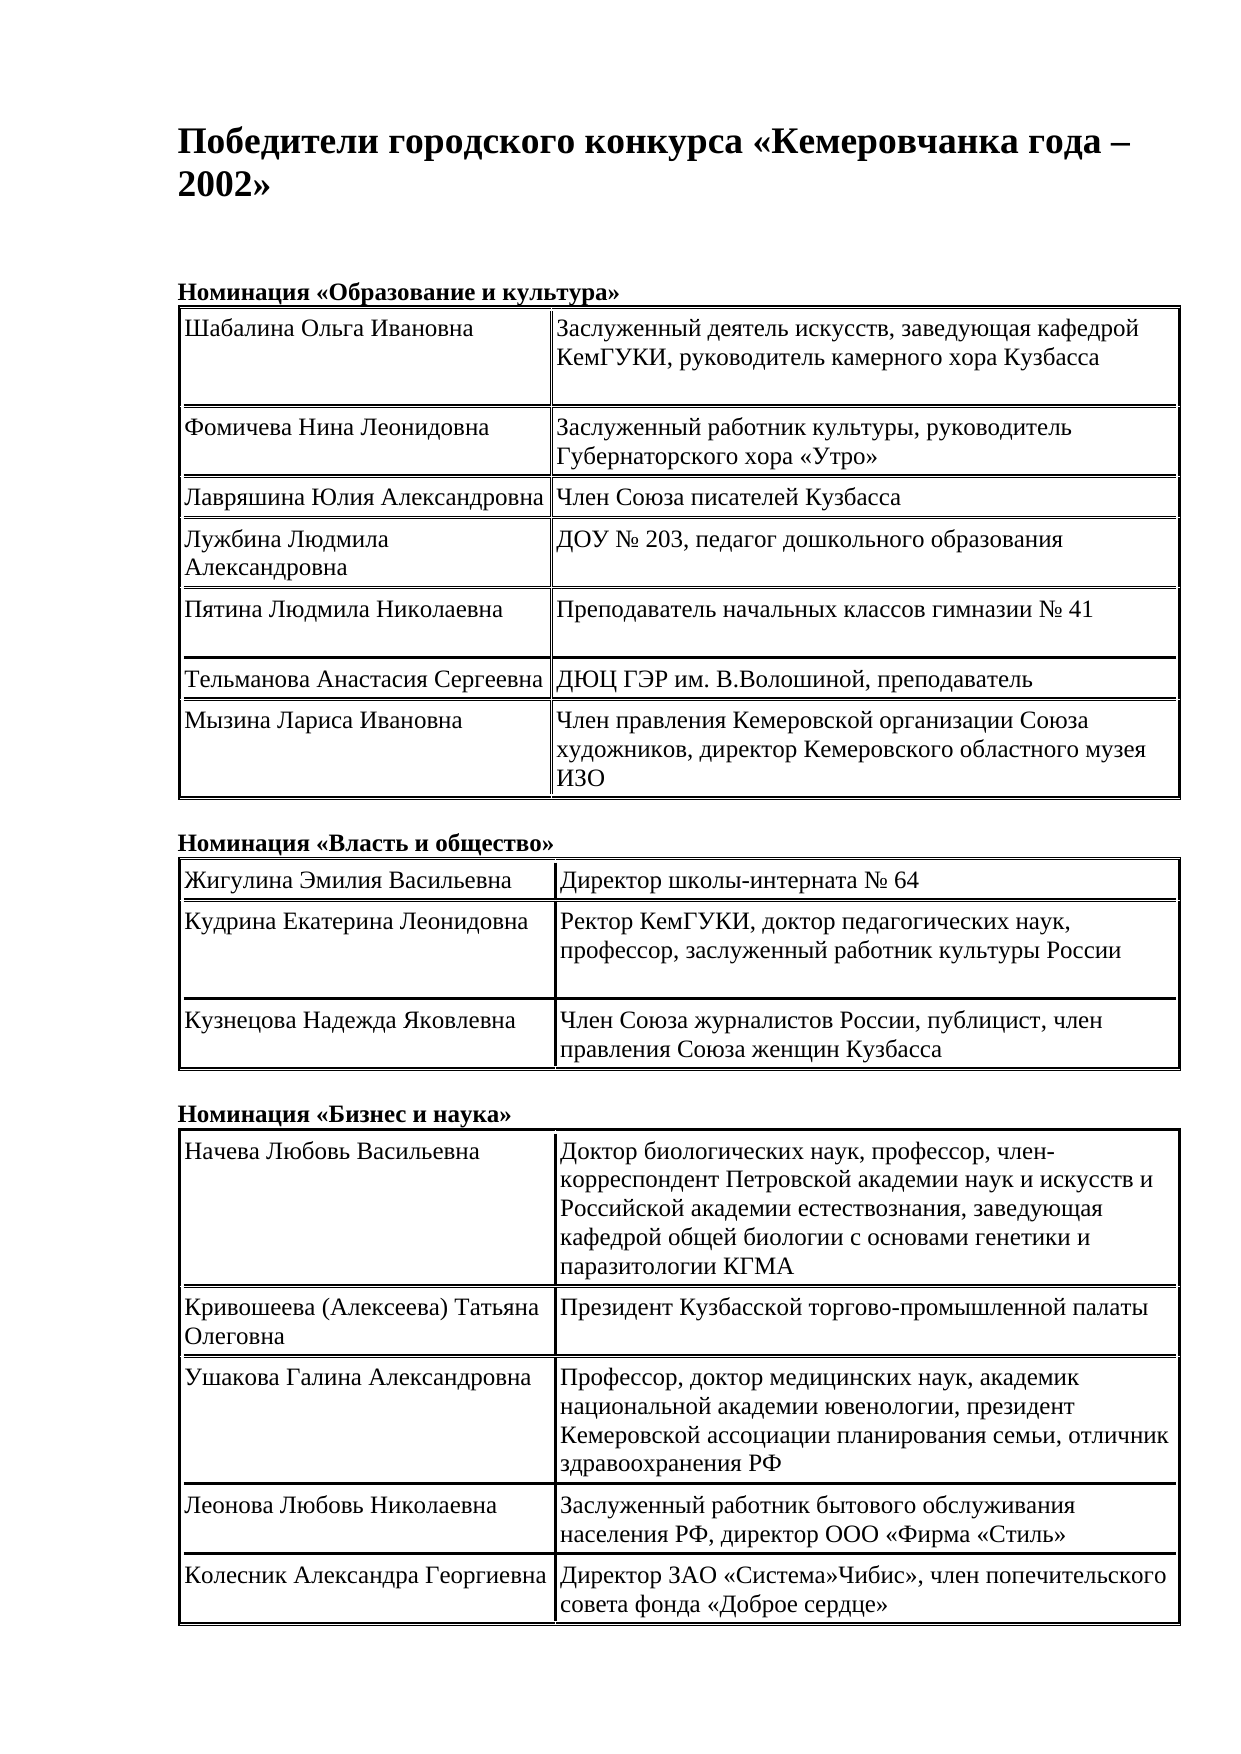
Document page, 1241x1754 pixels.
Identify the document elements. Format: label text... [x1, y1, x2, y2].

table_header Жигулина Эмилия Васильевна [181, 860, 555, 898]
text Номинация «Образование и культура» [177, 233, 1152, 305]
text Победители городского конкурса «Кемеровчанка года – 2002» [177, 118, 1152, 204]
table_cell Ректор КемГУКИ, доктор педагогических наук, профессор, заслуженный работник культуры России [557, 898, 1179, 997]
table_cell ДОУ № 203, педагог дошкольного образования [552, 516, 1179, 586]
table_cell Леонова Любовь Николаевна [181, 1482, 554, 1552]
table_cell Член правления Кемеровской организации Союза художников, директор Кемеровского областного музея ИЗО [552, 697, 1179, 796]
table_cell Кривошеева (Алексеева) Татьяна Олеговна [181, 1284, 554, 1354]
table_header Заслуженный деятель искусств, заведующая кафедрой КемГУКИ, руководитель камерного хора Кузбасса [552, 309, 1178, 404]
table_cell Мызина Лариса Ивановна [181, 697, 552, 796]
table_cell Фомичева Нина Леонидовна [181, 404, 550, 474]
table_cell Лавряшина Юлия Александровна [181, 474, 550, 516]
table_cell Член Союза писателей Кузбасса [553, 474, 1179, 516]
table_cell Лужбина Людмила Александровна [180, 516, 552, 586]
table_cell Ушакова Галина Александровна [181, 1354, 554, 1482]
table_cell Тельманова Анастасия Сергеевна [181, 656, 550, 697]
table_header Директор школы-интерната № 64 [555, 860, 1178, 898]
table_header Доктор биологических наук, профессор, член-корреспондент Петровской академии наук и искусств и Российской академии естествознания, заведующая кафедрой общей биологии с основами генетики и паразитологии КГМА [555, 1131, 1178, 1284]
table_cell Заслуженный работник культуры, руководитель Губернаторского хора «Утро» [553, 404, 1179, 474]
text Номинация «Бизнес и наука» [177, 1099, 1152, 1128]
table_cell ДЮЦ ГЭР им. В.Волошиной, преподаватель [553, 656, 1178, 697]
table_cell Кузнецова Надежда Яковлевна [181, 997, 555, 1067]
table_cell Заслуженный работник бытового обслуживания населения РФ, директор ООО «Фирма «Стиль» [557, 1482, 1178, 1552]
table_cell Кудрина Екатерина Леонидовна [181, 898, 554, 997]
table_header Начева Любовь Васильевна [181, 1131, 555, 1284]
table_cell Член Союза журналистов России, публицист, член правления Союза женщин Кузбасса [555, 997, 1178, 1067]
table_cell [181, 1552, 555, 1622]
table_cell Профессор, доктор медицинских наук, академик национальной академии ювенологии, президент Кемеровской ассоциации планирования семьи, отличник здравоохранения РФ [557, 1354, 1179, 1482]
table_cell Преподаватель начальных классов гимназии № 41 [552, 586, 1179, 656]
text Номинация «Власть и общество» [177, 828, 1152, 857]
table_header Шабалина Ольга Ивановна [181, 309, 552, 404]
table_cell Пятина Людмила Николаевна [180, 586, 552, 656]
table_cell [555, 1552, 1178, 1622]
table_cell Президент Кузбасской торгово-промышленной палаты [557, 1284, 1179, 1354]
